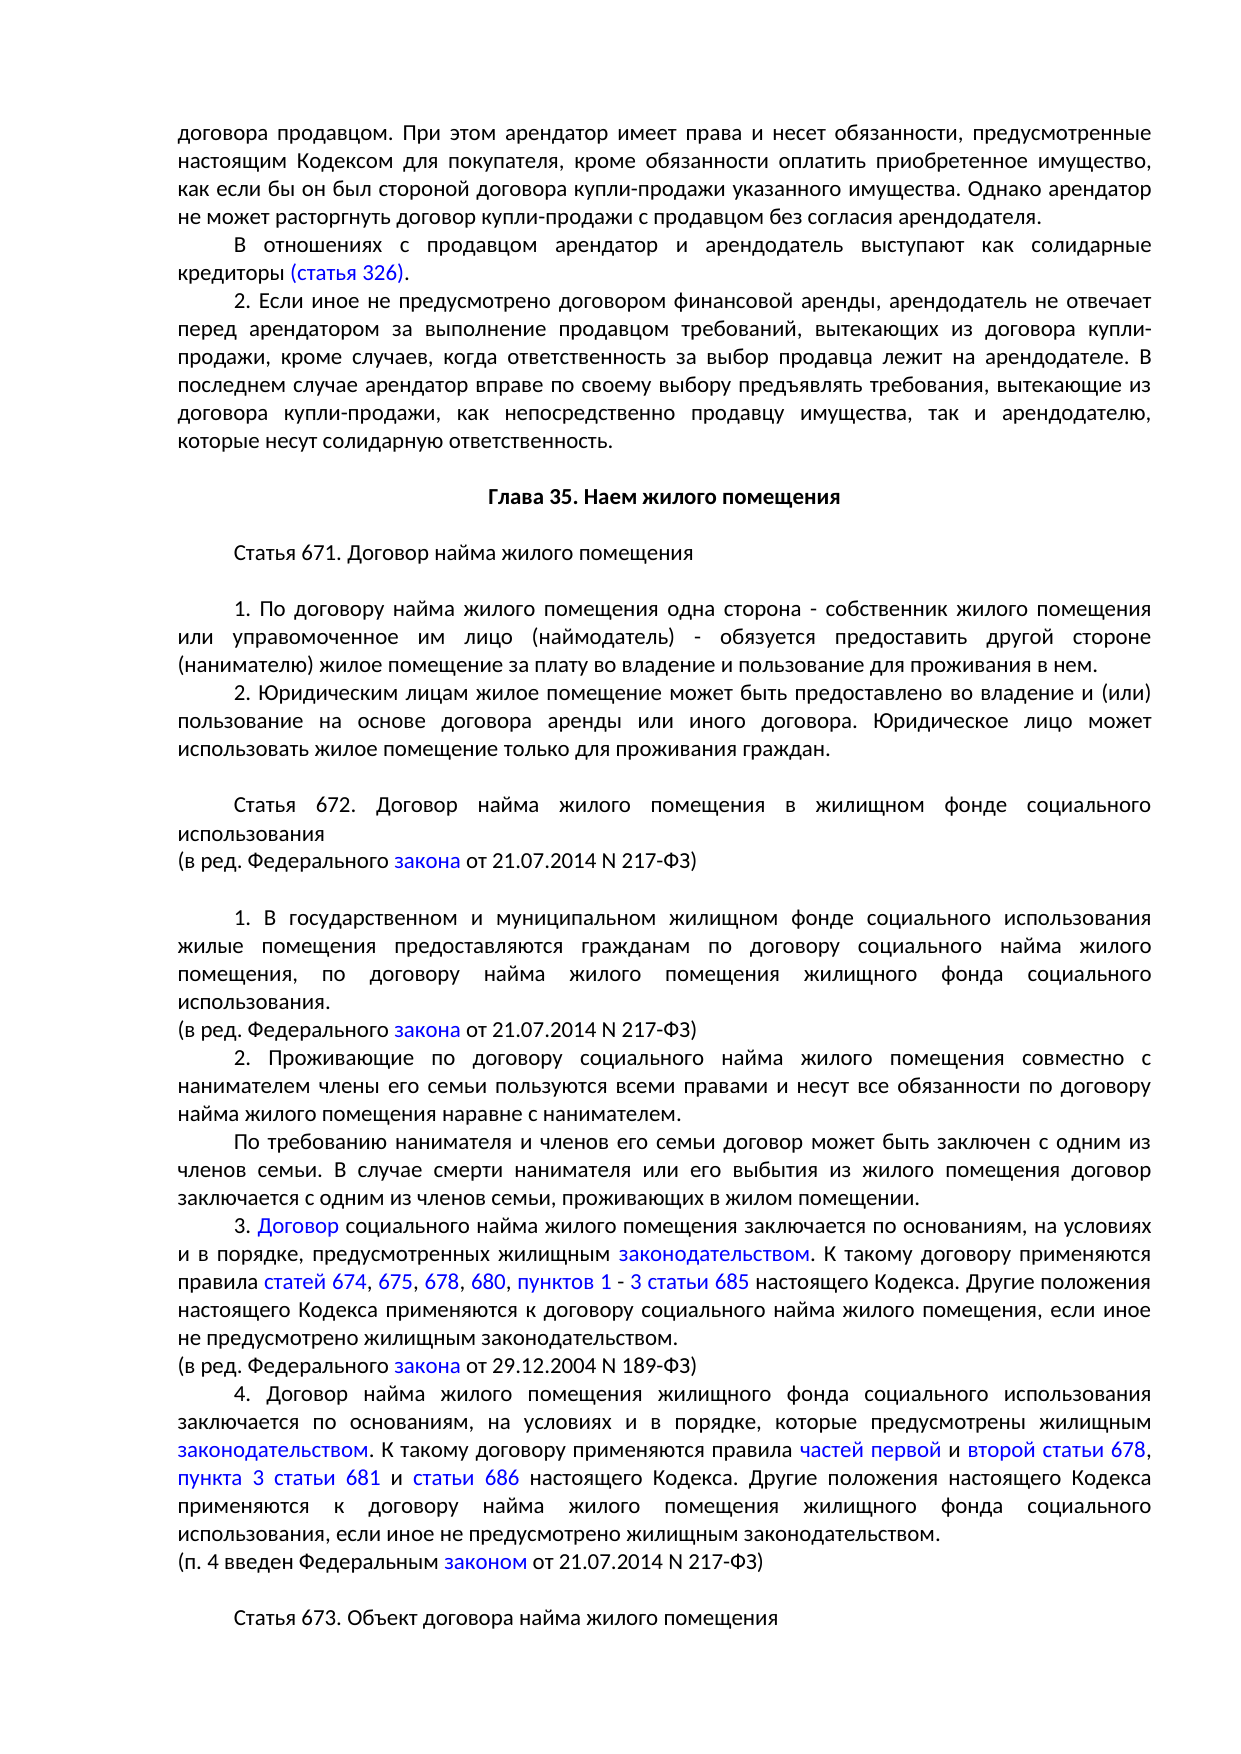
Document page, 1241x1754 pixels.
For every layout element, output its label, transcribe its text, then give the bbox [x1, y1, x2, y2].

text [177, 118, 1152, 230]
text (в ред. Федерального закона от 21.07.2014 N 217-ФЗ) [177, 1015, 1152, 1043]
text Статья 673. Объект договора найма жилого помещения [177, 1603, 1152, 1631]
text (в ред. Федерального закона от 29.12.2004 N 189-ФЗ) [177, 1351, 1152, 1379]
text Статья 672. Договор найма жилого помещения в жилищном фонде социального использования [177, 791, 1152, 847]
text Статья 671. Договор найма жилого помещения [177, 538, 1152, 566]
text (п. 4 введен Федеральным законом от 21.07.2014 N 217-ФЗ) [177, 1547, 1152, 1575]
title Глава 35. Наем жилого помещения [177, 482, 1152, 510]
text 3. Договор социального найма жилого помещения заключается по основаниям, на условиях и в порядке, предусмотренных жилищным законодательством. К такому договору применяются правила статей 674, 675, 678, 680, пунктов 1 - 3 статьи 685 настоящего Кодекса. Другие положения настоящего Кодекса применяются к договору социального найма жилого помещения, если иное не предусмотрено жилищным законодательством. [177, 1211, 1152, 1351]
text В отношениях с продавцом арендатор и арендодатель выступают как солидарные кредиторы (статья 326). [177, 230, 1152, 286]
text (в ред. Федерального закона от 21.07.2014 N 217-ФЗ) [177, 847, 1152, 875]
text 1. В государственном и муниципальном жилищном фонде социального использования жилые помещения предоставляются гражданам по договору социального найма жилого помещения, по договору найма жилого помещения жилищного фонда социального использования. [177, 903, 1152, 1015]
text 1. По договору найма жилого помещения одна сторона - собственник жилого помещения или управомоченное им лицо (наймодатель) - обязуется предоставить другой стороне (нанимателю) жилое помещение за плату во владение и пользование для проживания в нем. [177, 594, 1152, 678]
text 4. Договор найма жилого помещения жилищного фонда социального использования заключается по основаниям, на условиях и в порядке, которые предусмотрены жилищным законодательством. К такому договору применяются правила частей первой и второй статьи 678, пункта 3 статьи 681 и статьи 686 настоящего Кодекса. Другие положения настоящего Кодекса применяются к договору найма жилого помещения жилищного фонда социального использования, если иное не предусмотрено жилищным законодательством. [177, 1379, 1152, 1547]
text 2. Проживающие по договору социального найма жилого помещения совместно с нанимателем члены его семьи пользуются всеми правами и несут все обязанности по договору найма жилого помещения наравне с нанимателем. [177, 1043, 1152, 1127]
text 2. Если иное не предусмотрено договором финансовой аренды, арендодатель не отвечает перед арендатором за выполнение продавцом требований, вытекающих из договора купли-продажи, кроме случаев, когда ответственность за выбор продавца лежит на арендодателе. В последнем случае арендатор вправе по своему выбору предъявлять требования, вытекающие из договора купли-продажи, как непосредственно продавцу имущества, так и арендодателю, которые несут солидарную ответственность. [177, 286, 1152, 454]
text По требованию нанимателя и членов его семьи договор может быть заключен с одним из членов семьи. В случае смерти нанимателя или его выбытия из жилого помещения договор заключается с одним из членов семьи, проживающих в жилом помещении. [177, 1127, 1152, 1211]
text 2. Юридическим лицам жилое помещение может быть предоставлено во владение и (или) пользование на основе договора аренды или иного договора. Юридическое лицо может использовать жилое помещение только для проживания граждан. [177, 678, 1152, 763]
